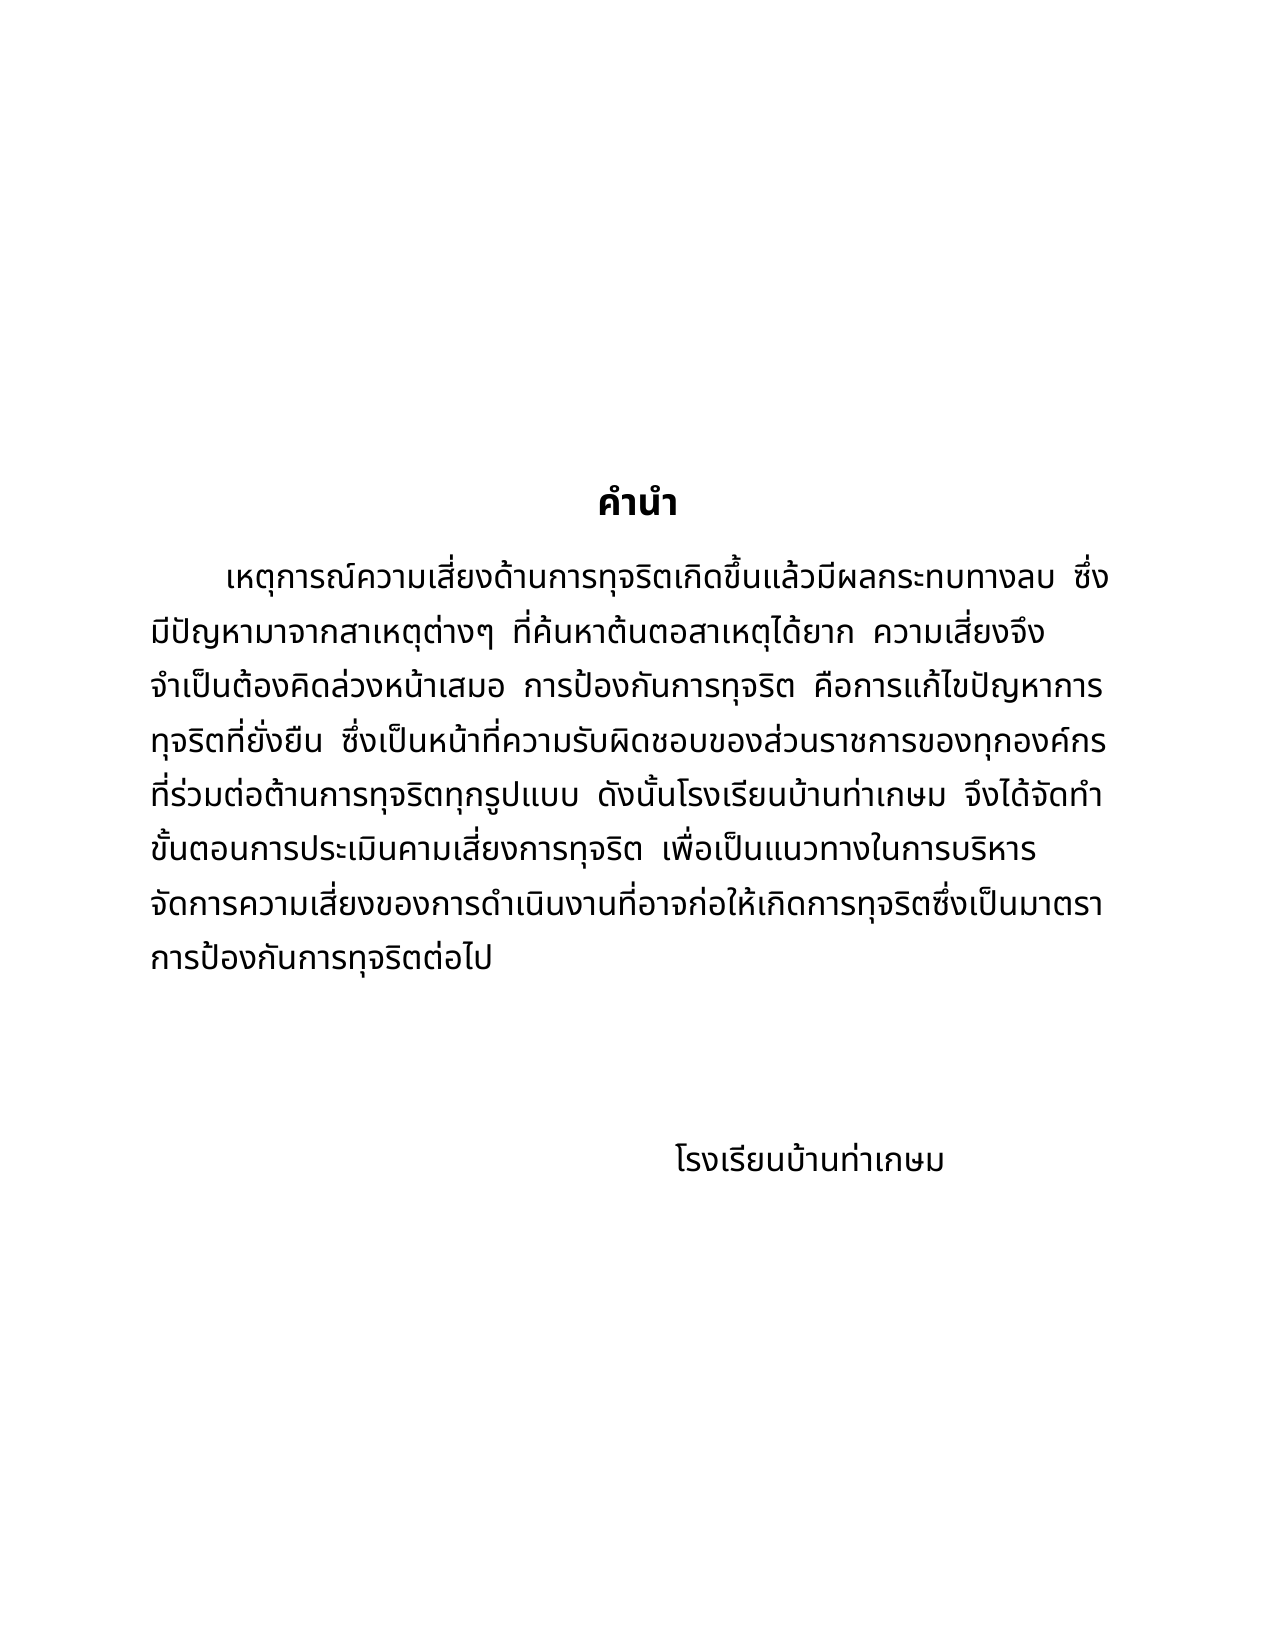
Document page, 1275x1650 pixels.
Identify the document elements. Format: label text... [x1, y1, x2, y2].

text คำนำ [150, 476, 1125, 532]
text โรงเรียนบ้านท่าเกษม [150, 1136, 1125, 1187]
text เหตุการณ์ความเสี่ยงด้านการทุจริตเกิดขึ้นแล้วมีผลกระทบทางลบ ซึ่งมีปัญหามาจากสาเหตุต่างๆ ที่ค้นหาต้นตอสาเหตุได้ยาก ความเสี่ยงจึงจำเป็นต้องคิดล่วงหน้าเสมอ การป้องกันการทุจริต คือการแก้ไขปัญหาการทุจริตที่ยั่งยืน ซึ่งเป็นหน้าที่ความรับผิดชอบของส่วนราชการของทุกองค์กรที่ร่วมต่อต้านการทุจริตทุกรูปแบบ ดังนั้นโรงเรียนบ้านท่าเกษม จึงได้จัดทำขั้นตอนการประเมินคามเสี่ยงการทุจริต เพื่อเป็นแนวทางในการบริหารจัดการความเสี่ยงของการดำเนินงานที่อาจก่อให้เกิดการทุจริตซึ่งเป็นมาตราการป้องกันการทุจริตต่อไป [150, 553, 1125, 984]
